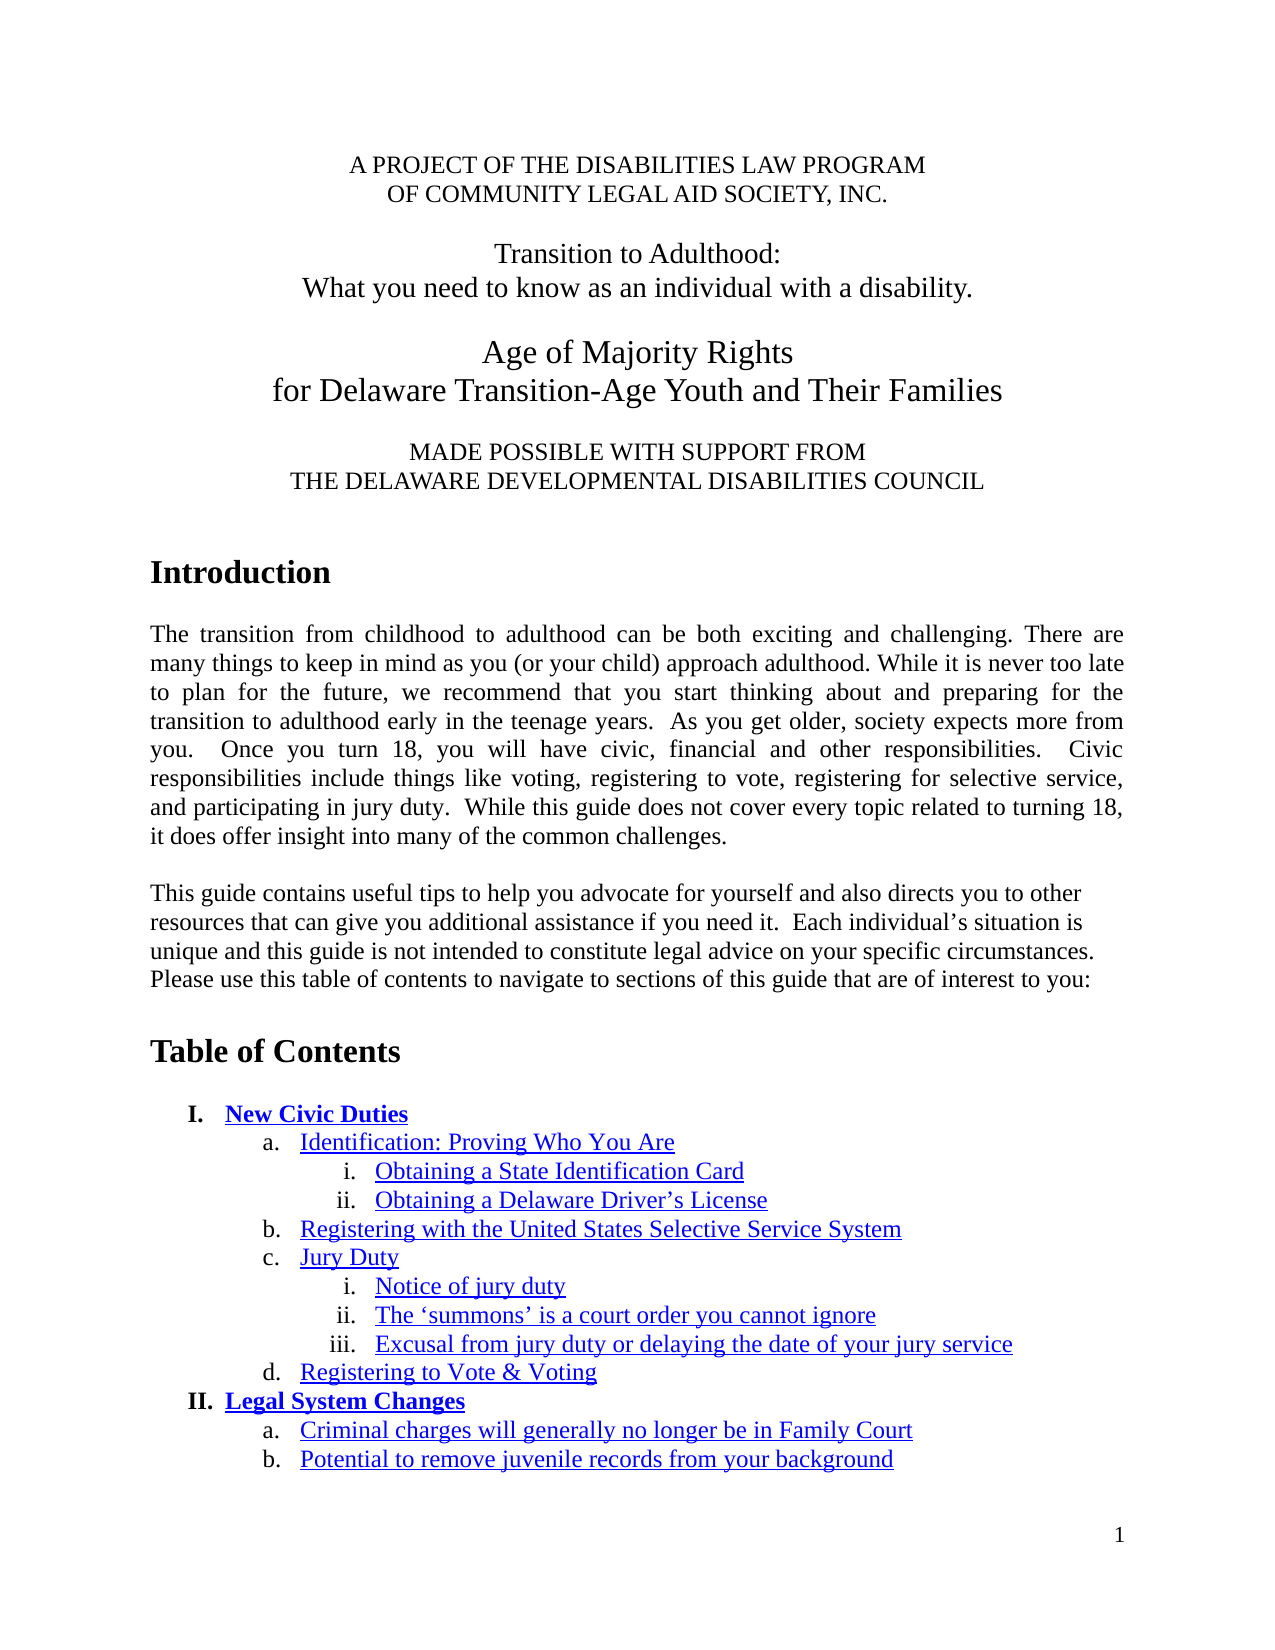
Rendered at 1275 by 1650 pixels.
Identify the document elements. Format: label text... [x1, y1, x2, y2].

text This guide contains useful tips to help you advocate for yourself and also directs you to other resources that can give you additional assistance if you need it. Each individual’s situation is unique and this guide is not intended to constitute legal advice on your specific circumstances. Please use this table of contents to navigate to sections of this guide that are of interest to you: [150, 878, 1125, 993]
list Potential to remove juvenile records from your background [262, 1444, 1125, 1472]
text for Delaware Transition-Age Youth and Their Families [150, 370, 1125, 409]
list Registering with the United States Selective Service System [262, 1214, 1125, 1242]
text Age of Majority Rights [150, 332, 1125, 370]
list Jury Duty [262, 1242, 1125, 1271]
list Criminal charges will generally no longer be in Family Court [262, 1415, 1125, 1444]
list Obtaining a Delaware Driver’s License [356, 1185, 1125, 1214]
list The ‘summons’ is a court order you cannot ignore [356, 1300, 1125, 1329]
list Legal System Changes [187, 1386, 1125, 1415]
list Notice of jury duty [356, 1271, 1125, 1300]
text THE DELAWARE DEVELOPMENTAL DISABILITIES COUNCIL [150, 466, 1125, 495]
text OF COMMUNITY LEGAL AID SOCIETY, INC. [150, 179, 1125, 207]
text A PROJECT OF THE DISABILITIES LAW PROGRAM [150, 150, 1125, 179]
list Registering to Vote & Voting [262, 1357, 1125, 1386]
list Excusal from jury duty or delaying the date of your jury service [356, 1329, 1125, 1357]
list Identification: Proving Who You Are [262, 1127, 1125, 1156]
text Table of Contents [150, 1032, 1125, 1070]
text Transition to Adulthood: [150, 236, 1125, 270]
text The transition from childhood to adulthood can be both exciting and challenging. There are many things to keep in mind as you (or your child) approach adulthood. While it is never too late to plan for the future, we recommend that you start thinking about and preparing for the transition to adulthood early in the teenage years. As you get older, society expects more from you. Once you turn 18, you will have civic, financial and other responsibilities. Civic responsibilities include things like voting, registering to vote, registering for selective service, and participating in jury duty. While this guide does not cover every topic related to turning 18, it does offer insight into many of the common challenges. [150, 619, 1125, 849]
text Introduction [150, 552, 1125, 591]
text MADE POSSIBLE WITH SUPPORT FROM [150, 437, 1125, 466]
text What you need to know as an individual with a disability. [150, 270, 1125, 303]
list Obtaining a State Identification Card [356, 1156, 1125, 1185]
list New Civic Duties [187, 1099, 1125, 1127]
